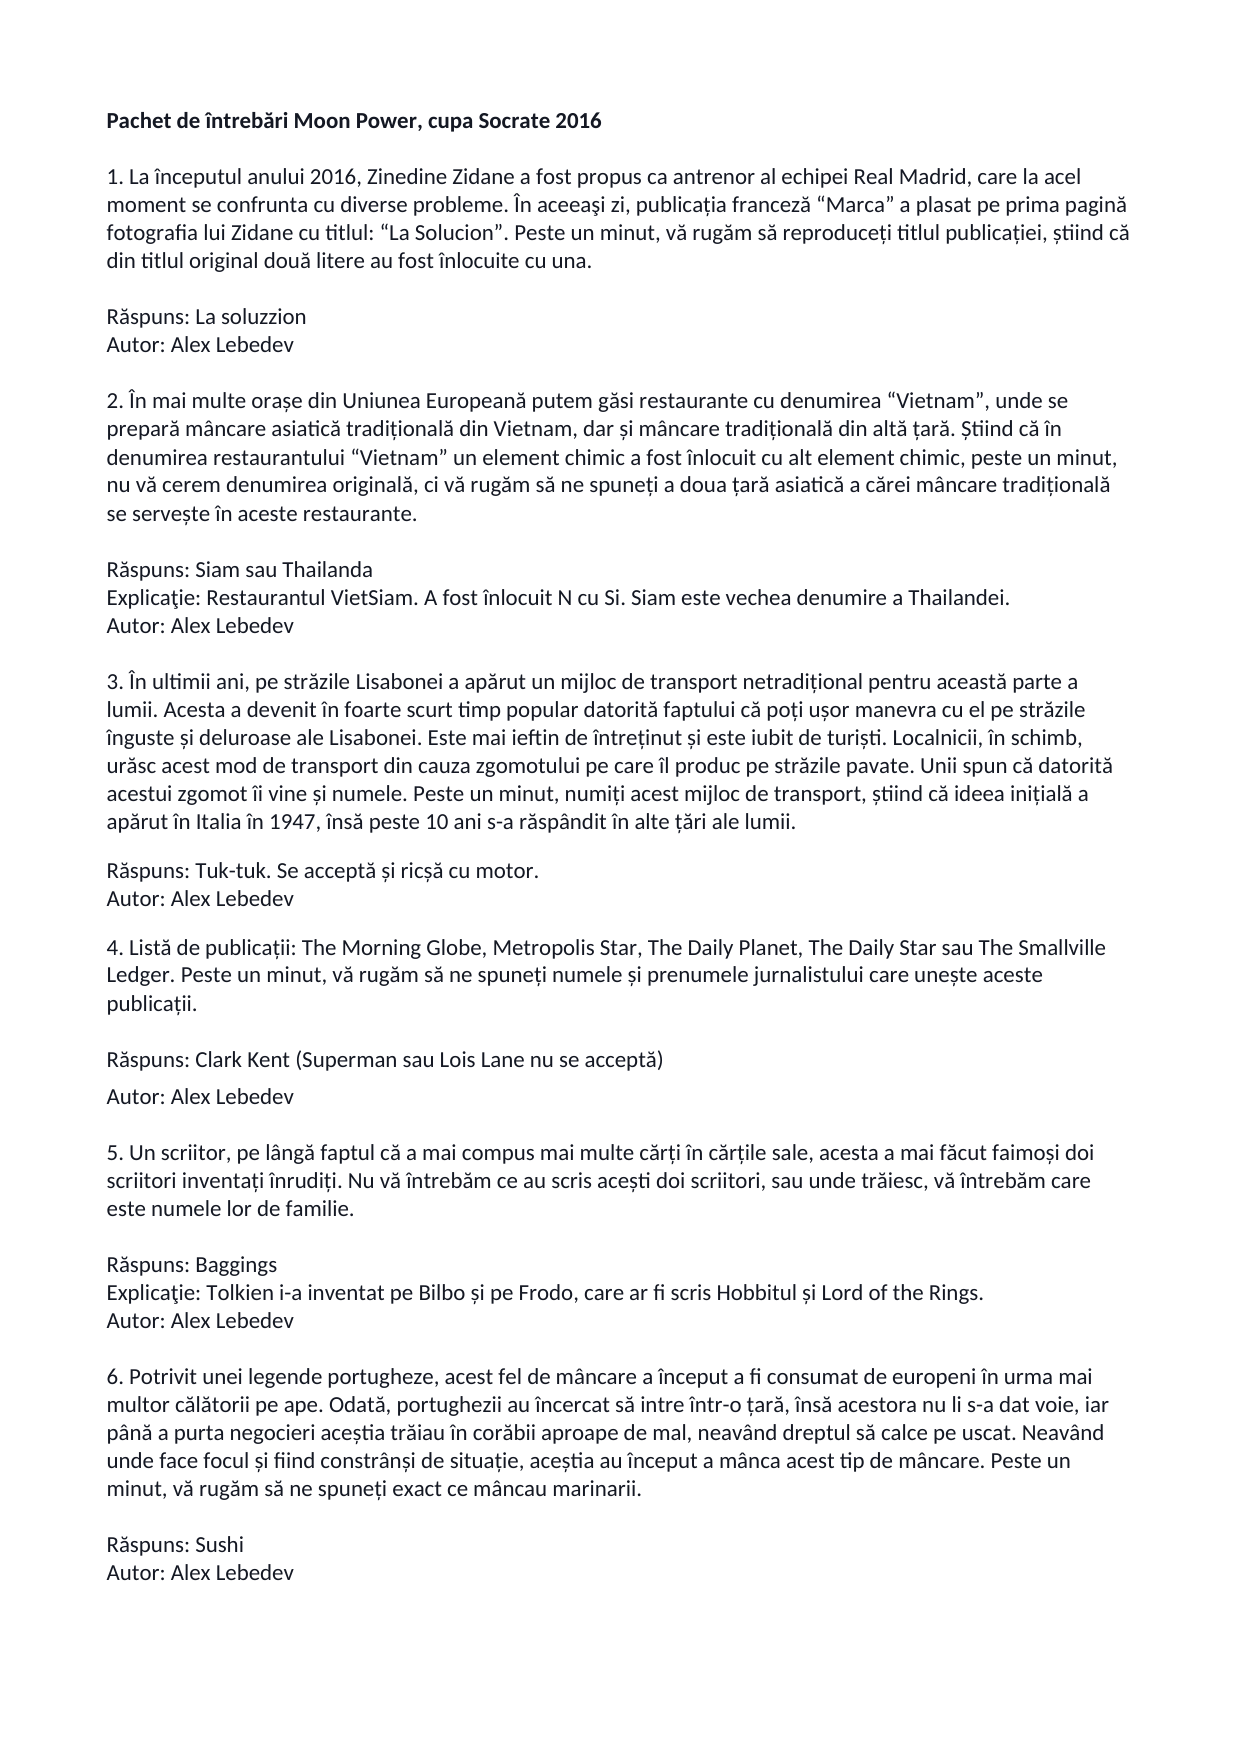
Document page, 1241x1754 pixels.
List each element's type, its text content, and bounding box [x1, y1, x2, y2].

text 4. Listă de publicații: The Morning Globe, Metropolis Star, The Daily Planet, The Daily Star sau The Smallville Ledger. Peste un minut, vă rugăm să ne spuneți numele și prenumele jurnalistului care unește aceste publicații. Răspuns: Clark Kent (Superman sau Lois Lane nu se acceptă) [106, 933, 1134, 1073]
text Răspuns: Tuk-tuk. Se acceptă și ricșă cu motor. Autor: Alex Lebedev [106, 856, 1134, 912]
text Autor: Alex Lebedev 5. Un scriitor, pe lângă faptul că a mai compus mai multe cărți în cărțile sale, acesta a mai făcut faimoși doi scriitori inventați înrudiți. Nu vă întrebăm ce au scris acești doi scriitori, sau unde trăiesc, vă întrebăm care este numele lor de familie. Răspuns: Baggings Explicaţie: Tolkien i-a inventat pe Bilbo și pe Frodo, care ar fi scris Hobbitul și Lord of the Rings. Autor: Alex Lebedev 6. Potrivit unei legende portugheze, acest fel de mâncare a început a fi consumat de europeni în urma mai multor călătorii pe ape. Odată, portughezii au încercat să intre într-o țară, însă acestora nu li s-a dat voie, iar până a purta negocieri aceștia trăiau în corăbii aproape de mal, neavând dreptul să calce pe uscat. Neavând unde face focul și fiind constrânși de situație, aceștia au început a mânca acest tip de mâncare. Peste un minut, vă rugăm să ne spuneți exact ce mâncau marinarii. Răspuns: Sushi Autor: Alex Lebedev [106, 1082, 1134, 1586]
text Pachet de întrebări Moon Power, cupa Socrate 2016 1. La începutul anului 2016, Zinedine Zidane a fost propus ca antrenor al echipei Real Madrid, care la acel moment se confrunta cu diverse probleme. În aceeaşi zi, publicația franceză “Marca” a plasat pe prima pagină fotografia lui Zidane cu titlul: “La Solucion”. Peste un minut, vă rugăm să reproduceți titlul publicației, știind că din titlul original două litere au fost înlocuite cu una. Răspuns: La soluzzion Autor: Alex Lebedev 2. În mai multe orașe din Uniunea Europeană putem găsi restaurante cu denumirea “Vietnam”, unde se prepară mâncare asiatică tradițională din Vietnam, dar și mâncare tradițională din altă țară. Știind că în denumirea restaurantului “Vietnam” un element chimic a fost înlocuit cu alt element chimic, peste un minut, nu vă cerem denumirea originală, ci vă rugăm să ne spuneți a doua țară asiatică a cărei mâncare tradițională se servește în aceste restaurante. Răspuns: Siam sau Thailanda Explicaţie: Restaurantul VietSiam. A fost înlocuit N cu Si. Siam este vechea denumire a Thailandei. Autor: Alex Lebedev 3. În ultimii ani, pe străzile Lisabonei a apărut un mijloc de transport netradițional pentru această parte a lumii. Acesta a devenit în foarte scurt timp popular datorită faptului că poți ușor manevra cu el pe străzile înguste și deluroase ale Lisabonei. Este mai ieftin de întreținut și este iubit de turiști. Localnicii, în schimb, urăsc acest mod de transport din cauza zgomotului pe care îl produc pe străzile pavate. Unii spun că datorită acestui zgomot îi vine și numele. Peste un minut, numiți acest mijloc de transport, știind că ideea inițială a apărut în Italia în 1947, însă peste 10 ani s-a răspândit în alte țări ale lumii. [106, 106, 1134, 835]
